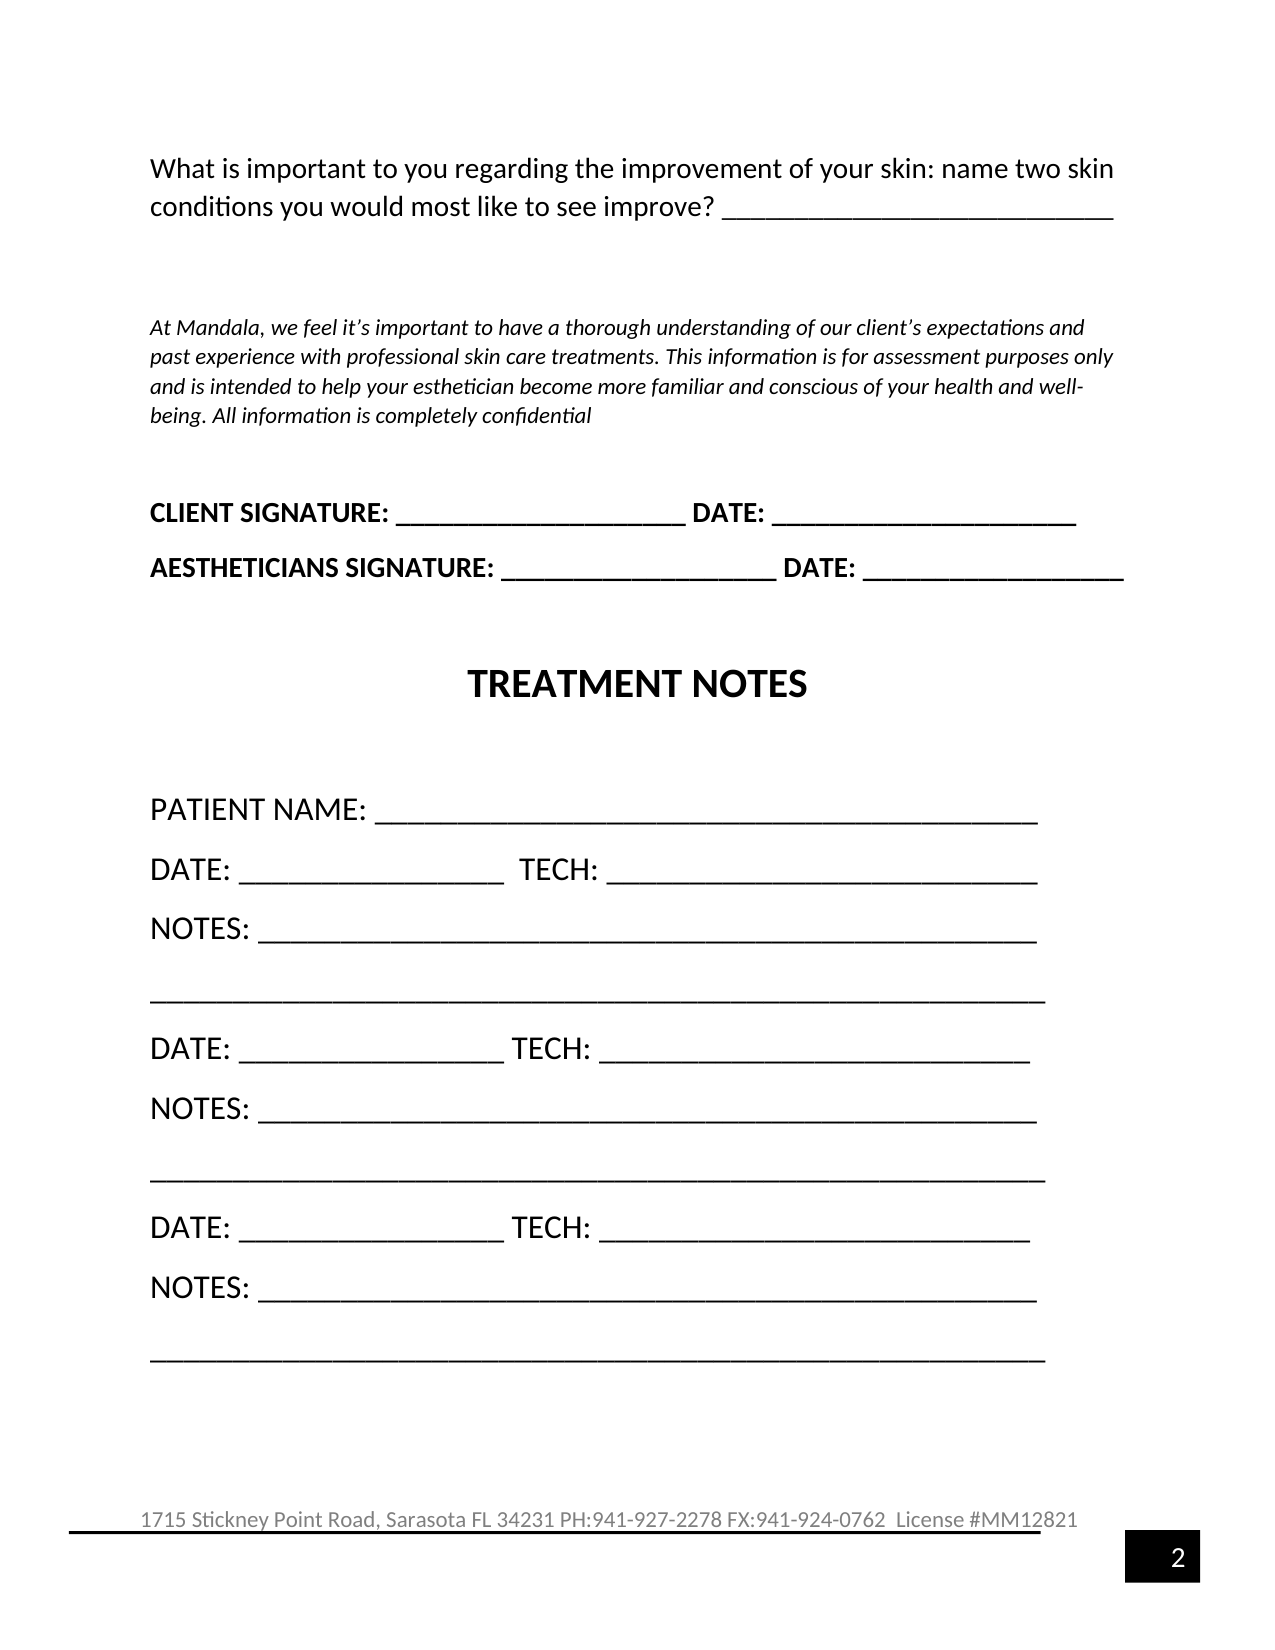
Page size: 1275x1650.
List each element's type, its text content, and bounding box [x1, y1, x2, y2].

text ______________________________________________________ [150, 967, 1125, 1008]
text PATIENT NAME: ________________________________________ [150, 788, 1125, 828]
text AESTHETICIANS SIGNATURE: ___________________ DATE: __________________ [150, 549, 1125, 584]
text CLIENT SIGNATURE: ____________________ DATE: _____________________ [150, 494, 1125, 530]
text What is important to you regarding the improvement of your skin: name two skin conditions you would most like to see improve? ___________________________ [150, 150, 1125, 223]
text NOTES: _______________________________________________ [150, 1266, 1125, 1307]
text DATE: ________________ TECH: __________________________ [150, 848, 1125, 888]
text NOTES: _______________________________________________ [150, 907, 1125, 948]
text DATE: ________________ TECH: __________________________ [150, 1206, 1125, 1247]
text ______________________________________________________ [150, 1147, 1125, 1187]
text NOTES: _______________________________________________ [150, 1087, 1125, 1127]
text ______________________________________________________ [150, 1326, 1125, 1367]
text TREATMENT NOTES [150, 657, 1125, 708]
text DATE: ________________ TECH: __________________________ [150, 1027, 1125, 1068]
text At Mandala, we feel it’s important to have a thorough understanding of our client’s expectations and past experience with professional skin care treatments. This information is for assessment purposes only and is intended to help your esthetician become more familiar and conscious of your health and well-being. All information is completely confidential [150, 313, 1125, 430]
